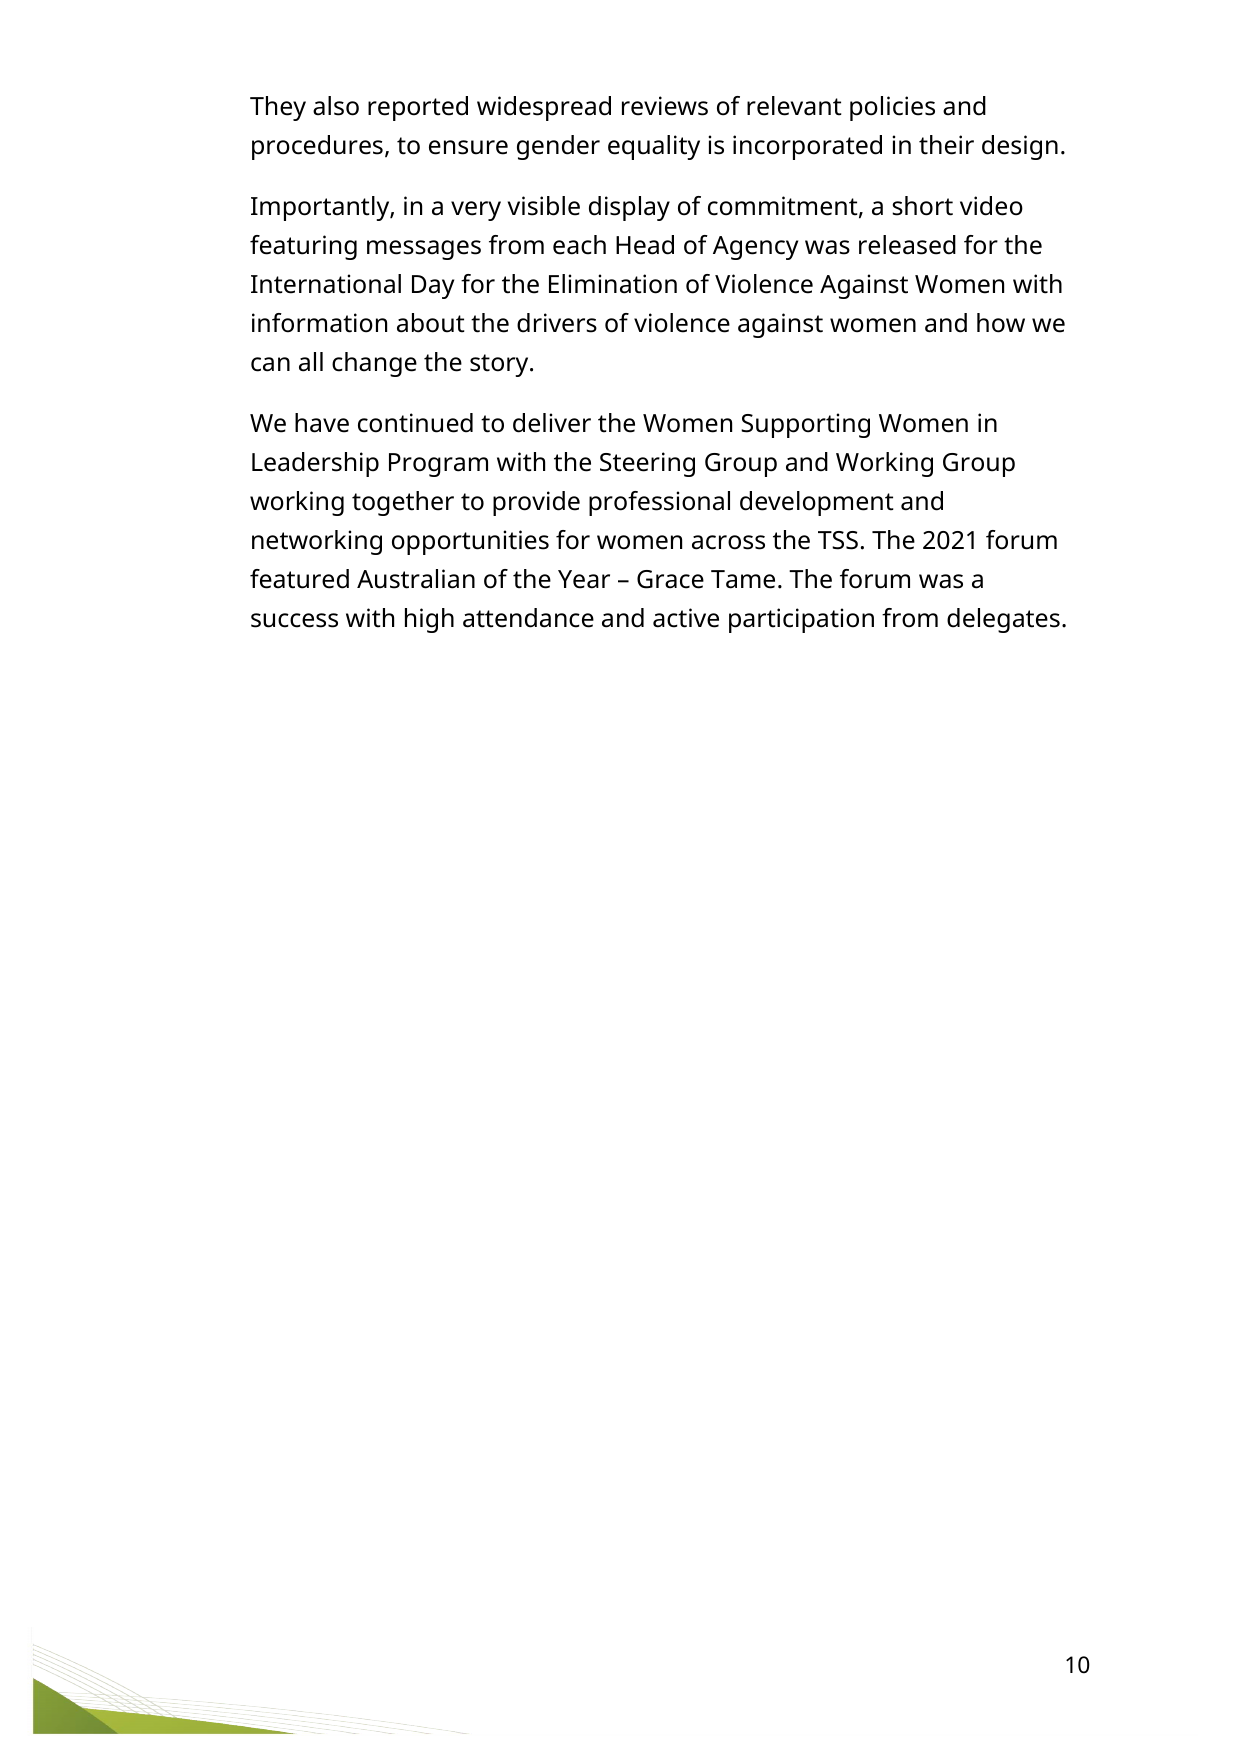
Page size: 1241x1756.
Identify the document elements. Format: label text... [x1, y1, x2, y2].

text We have continued to deliver the Women Supporting Women in Leadership Program with the Steering Group and Working Group working together to provide professional development and networking opportunities for women across the TSS. The 2021 forum featured Australian of the Year – Grace Tame. The forum was a success with high attendance and active participation from delegates. [250, 405, 1075, 635]
text They also reported widespread reviews of relevant policies and procedures, to ensure gender equality is incorporated in their design. [250, 89, 1075, 162]
picture [27, 1627, 1198, 1736]
text Importantly, in a very visible display of commitment, a short video featuring messages from each Head of Agency was released for the International Day for the Elimination of Violence Against Women with information about the drivers of violence against women and how we can all change the story. [250, 188, 1075, 379]
